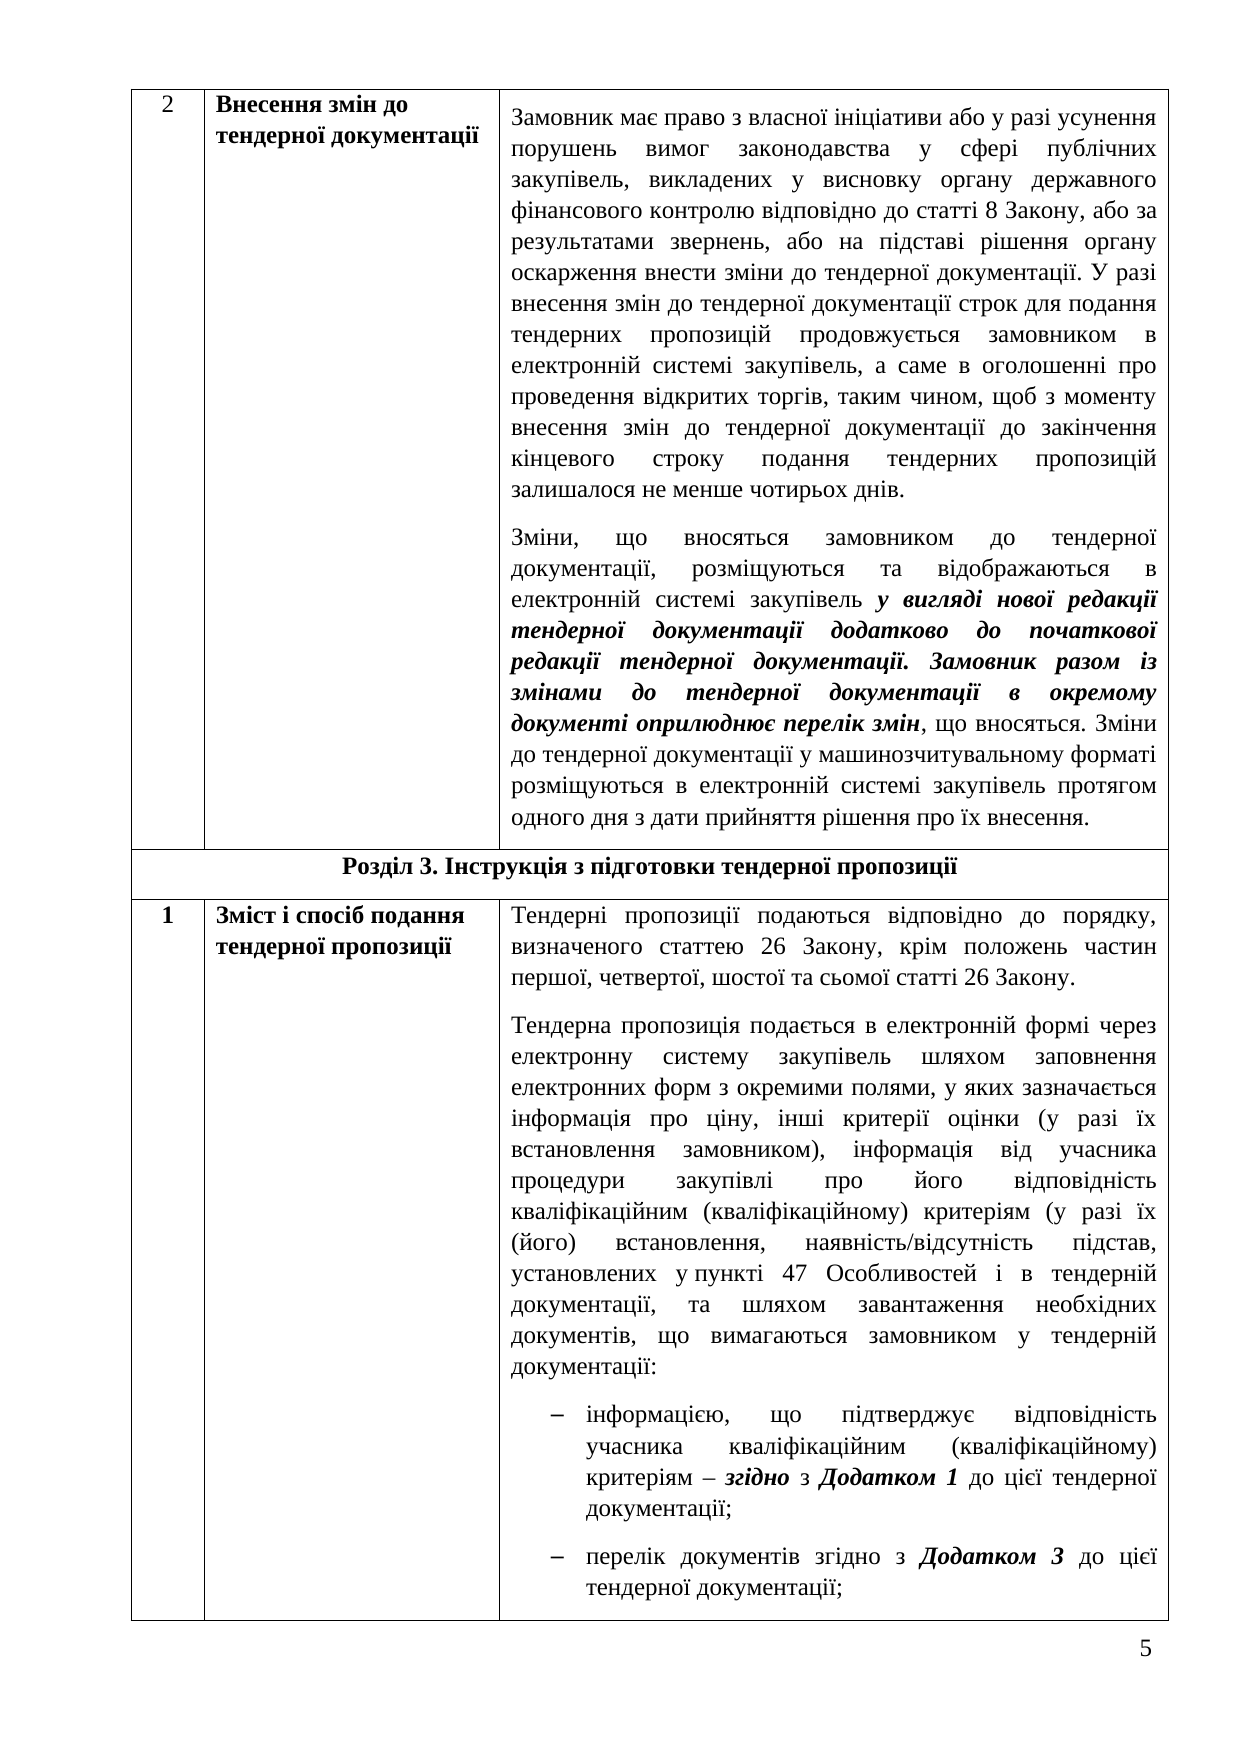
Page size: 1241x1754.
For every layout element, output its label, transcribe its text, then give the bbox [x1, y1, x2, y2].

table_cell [205, 900, 499, 1620]
table_cell 1 [132, 900, 204, 1620]
table_cell Розділ 3. Інструкція з підготовки тендерної пропозиції [132, 850, 1168, 899]
table_cell 2 [132, 90, 204, 849]
table_cell Замовник має право з власної ініціативи або у разі усунення порушень вимог законодавства у сфері публічних закупівель, викладених у висновку органу державного фінансового контролю відповідно до статті 8 Закону, або за результатами звернень, або на підставі рішення органу оскарження внести зміни до тендерної документації. У разі внесення змін до тендерної документації строк для подання тендерних пропозицій продовжується замовником в електронній системі закупівель, а саме в оголошенні про проведення відкритих торгів, таким чином, щоб з моменту внесення змін до тендерної документації до закінчення кінцевого строку подання тендерних пропозицій залишалося не менше чотирьох днів. Зміни, що вносяться замовником до тендерної документації, розміщуються та відображаються в електронній системі закупівель у вигляді нової редакції тендерної документації додатково до початкової редакції тендерної документації. Замовник разом із змінами до тендерної документації в окремому документі оприлюднює перелік змін, що вносяться. Зміни до тендерної документації у машинозчитувальному форматі розміщуються в електронній системі закупівель протягом одного дня з дати прийняття рішення про їх внесення. [500, 90, 1168, 849]
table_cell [500, 900, 1168, 1620]
table_cell Внесення змін до тендерної документації [205, 90, 499, 849]
